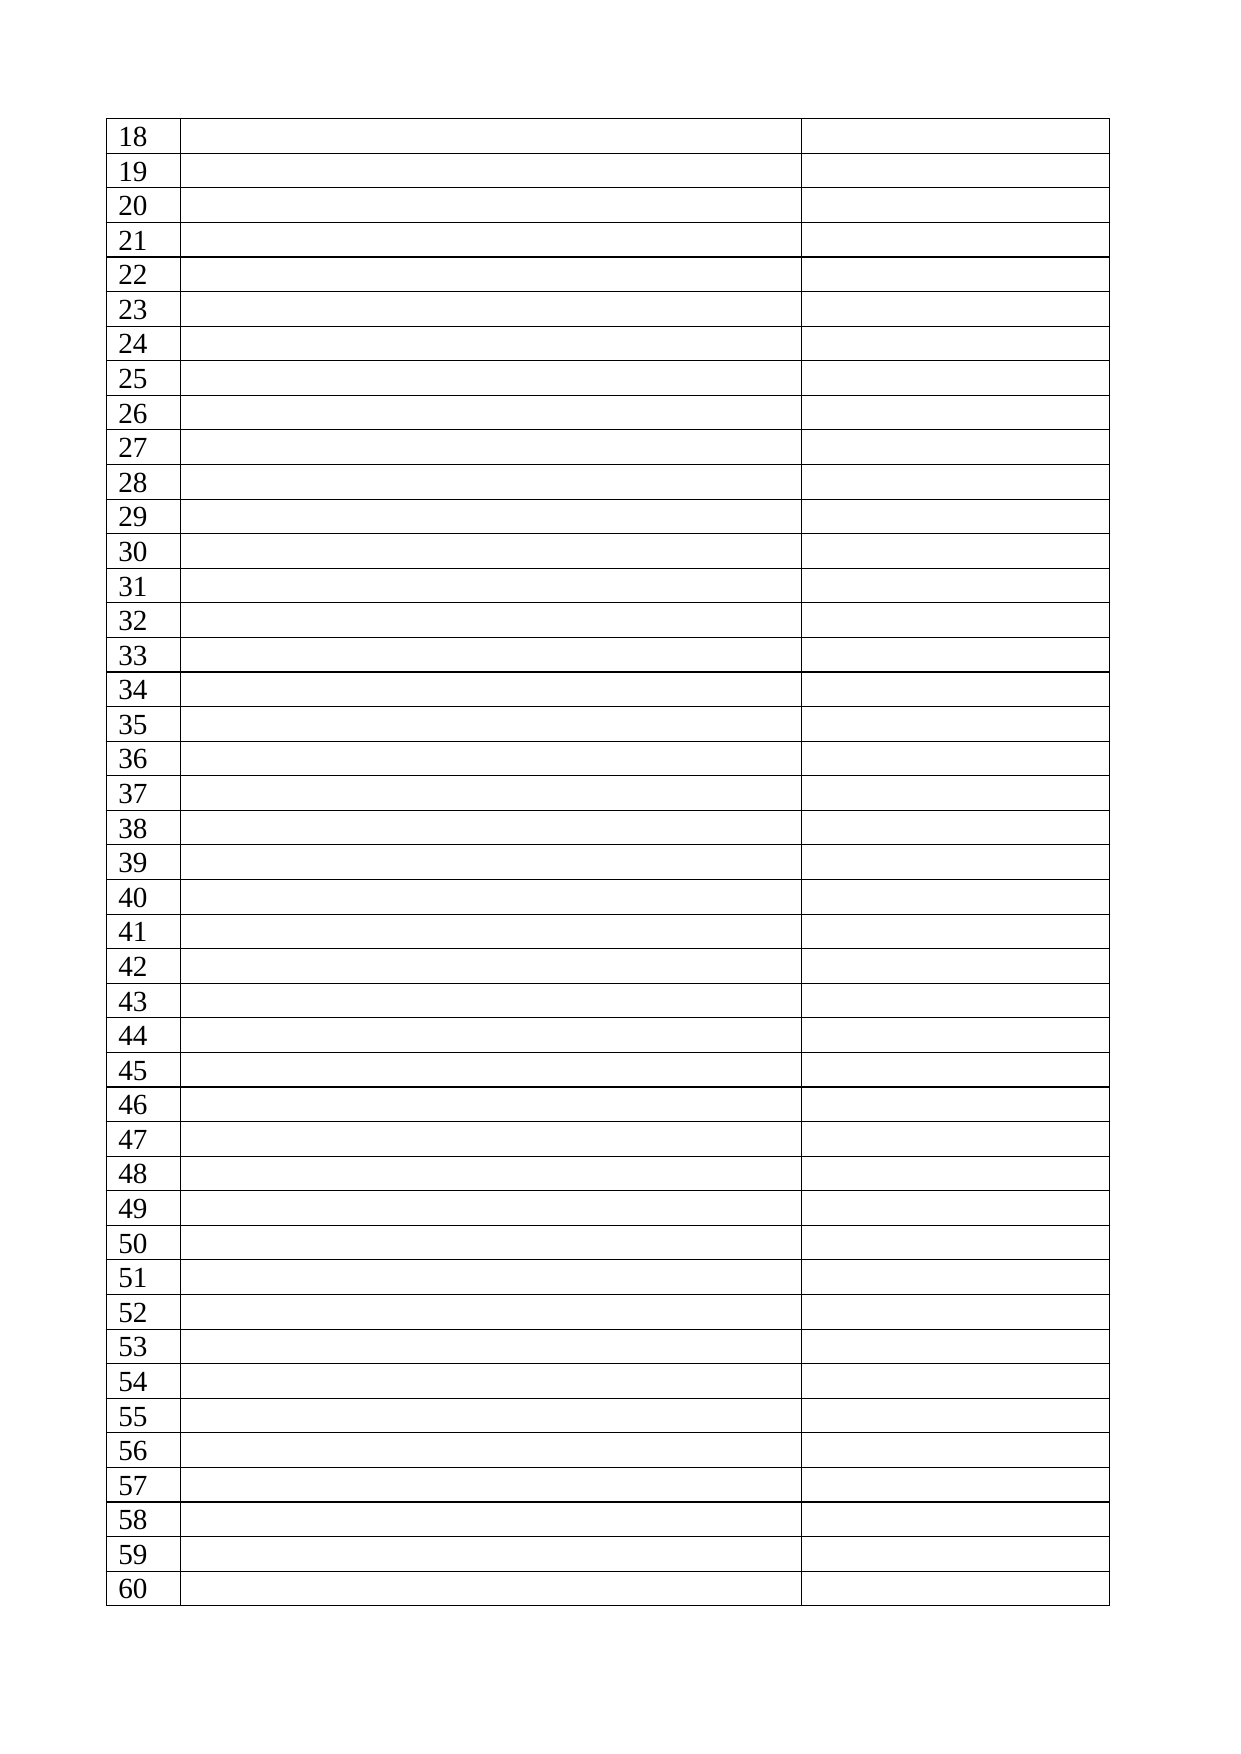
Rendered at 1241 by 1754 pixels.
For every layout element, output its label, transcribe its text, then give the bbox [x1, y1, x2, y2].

table_cell [802, 1018, 1109, 1052]
table_cell [802, 119, 1109, 153]
table_cell 51 [107, 1260, 180, 1294]
table_cell [802, 1226, 1109, 1259]
table_cell 49 [107, 1191, 180, 1225]
table_cell [802, 569, 1109, 602]
table_cell [802, 188, 1109, 222]
table_cell [802, 327, 1109, 360]
table_cell 27 [107, 430, 180, 464]
table_cell [802, 742, 1109, 775]
table_cell [802, 1191, 1109, 1225]
table_cell [181, 949, 801, 983]
table_cell 55 [107, 1399, 180, 1432]
table_cell [802, 1330, 1109, 1363]
table_cell 26 [107, 396, 180, 429]
table_cell [802, 638, 1109, 671]
table_cell [802, 223, 1109, 256]
table_cell 30 [107, 534, 180, 568]
table_cell 18 [107, 119, 180, 153]
table_cell [802, 880, 1109, 913]
table_cell [181, 1330, 801, 1363]
table_cell [181, 119, 801, 153]
table_cell 35 [107, 707, 180, 741]
table_cell [181, 188, 801, 222]
table_cell [181, 1053, 801, 1086]
table_cell 31 [107, 569, 180, 602]
table_cell [802, 500, 1109, 533]
table_cell 54 [107, 1364, 180, 1398]
table_cell [181, 638, 801, 671]
table_cell [802, 673, 1109, 706]
table_cell [802, 707, 1109, 741]
table_cell [802, 154, 1109, 187]
table_cell [802, 984, 1109, 1017]
table_cell [181, 984, 801, 1017]
table_cell [802, 915, 1109, 948]
table_cell 52 [107, 1295, 180, 1328]
table_cell 20 [107, 188, 180, 222]
table_cell [181, 1226, 801, 1259]
table_cell 29 [107, 500, 180, 533]
table_cell 28 [107, 465, 180, 498]
table_cell [802, 1399, 1109, 1432]
table_cell [802, 1053, 1109, 1086]
table_cell 58 [107, 1503, 180, 1536]
table_cell [802, 465, 1109, 498]
table_cell [181, 1191, 801, 1225]
table_cell [181, 534, 801, 568]
table_cell [802, 1433, 1109, 1467]
table_cell [181, 707, 801, 741]
table_cell [802, 1572, 1109, 1605]
table_cell [181, 430, 801, 464]
table_cell 47 [107, 1122, 180, 1156]
table_cell [181, 1260, 801, 1294]
table_cell [802, 1468, 1109, 1501]
table_cell [802, 845, 1109, 879]
table_cell 42 [107, 949, 180, 983]
table_cell [181, 845, 801, 879]
table_cell [181, 811, 801, 844]
table_cell [802, 430, 1109, 464]
table_cell [802, 776, 1109, 810]
table_cell [181, 915, 801, 948]
table_cell 60 [107, 1572, 180, 1605]
table_cell [181, 292, 801, 326]
table_cell [802, 1157, 1109, 1190]
table_cell [181, 154, 801, 187]
table_cell [181, 361, 801, 395]
table_cell [802, 1260, 1109, 1294]
table_cell [181, 1433, 801, 1467]
table_cell [181, 465, 801, 498]
table_cell [181, 1503, 801, 1536]
table_cell [181, 569, 801, 602]
table_cell 24 [107, 327, 180, 360]
table_cell [802, 292, 1109, 326]
table_cell [802, 258, 1109, 291]
table_cell [181, 1295, 801, 1328]
table_cell 48 [107, 1157, 180, 1190]
table_cell [181, 396, 801, 429]
table_cell [181, 258, 801, 291]
table_cell [181, 880, 801, 913]
table_cell [802, 534, 1109, 568]
table_cell [181, 1468, 801, 1501]
table_cell [181, 603, 801, 637]
table_cell [802, 1537, 1109, 1571]
table_cell 50 [107, 1226, 180, 1259]
table_cell 33 [107, 638, 180, 671]
table_cell 25 [107, 361, 180, 395]
table_cell [181, 742, 801, 775]
table_cell [802, 603, 1109, 637]
table_cell 53 [107, 1330, 180, 1363]
table_cell 57 [107, 1468, 180, 1501]
table_cell [181, 1018, 801, 1052]
table_cell 38 [107, 811, 180, 844]
table_cell [802, 361, 1109, 395]
table_cell 36 [107, 742, 180, 775]
table_cell [181, 327, 801, 360]
table_cell [802, 1088, 1109, 1121]
table_cell [181, 1399, 801, 1432]
table_cell 23 [107, 292, 180, 326]
table_cell [181, 1537, 801, 1571]
table_cell 46 [107, 1088, 180, 1121]
table_cell 34 [107, 673, 180, 706]
table_cell 44 [107, 1018, 180, 1052]
table_cell 21 [107, 223, 180, 256]
table_cell [802, 1503, 1109, 1536]
table_cell 22 [107, 258, 180, 291]
table_cell [181, 1122, 801, 1156]
table_cell [802, 949, 1109, 983]
table_cell 39 [107, 845, 180, 879]
table_cell [181, 776, 801, 810]
table_cell [181, 500, 801, 533]
table_cell [181, 1364, 801, 1398]
table_cell 32 [107, 603, 180, 637]
table_cell 37 [107, 776, 180, 810]
table_cell [802, 1295, 1109, 1328]
table_cell 59 [107, 1537, 180, 1571]
table_cell [802, 1364, 1109, 1398]
table_cell [802, 396, 1109, 429]
table_cell 41 [107, 915, 180, 948]
table_cell [181, 223, 801, 256]
table_cell 19 [107, 154, 180, 187]
table_cell 45 [107, 1053, 180, 1086]
table_cell 40 [107, 880, 180, 913]
table_cell [802, 1122, 1109, 1156]
table_cell 56 [107, 1433, 180, 1467]
table_cell [181, 1157, 801, 1190]
table_cell [181, 673, 801, 706]
table_cell 43 [107, 984, 180, 1017]
table_cell [181, 1088, 801, 1121]
table_cell [802, 811, 1109, 844]
table_cell [181, 1572, 801, 1605]
